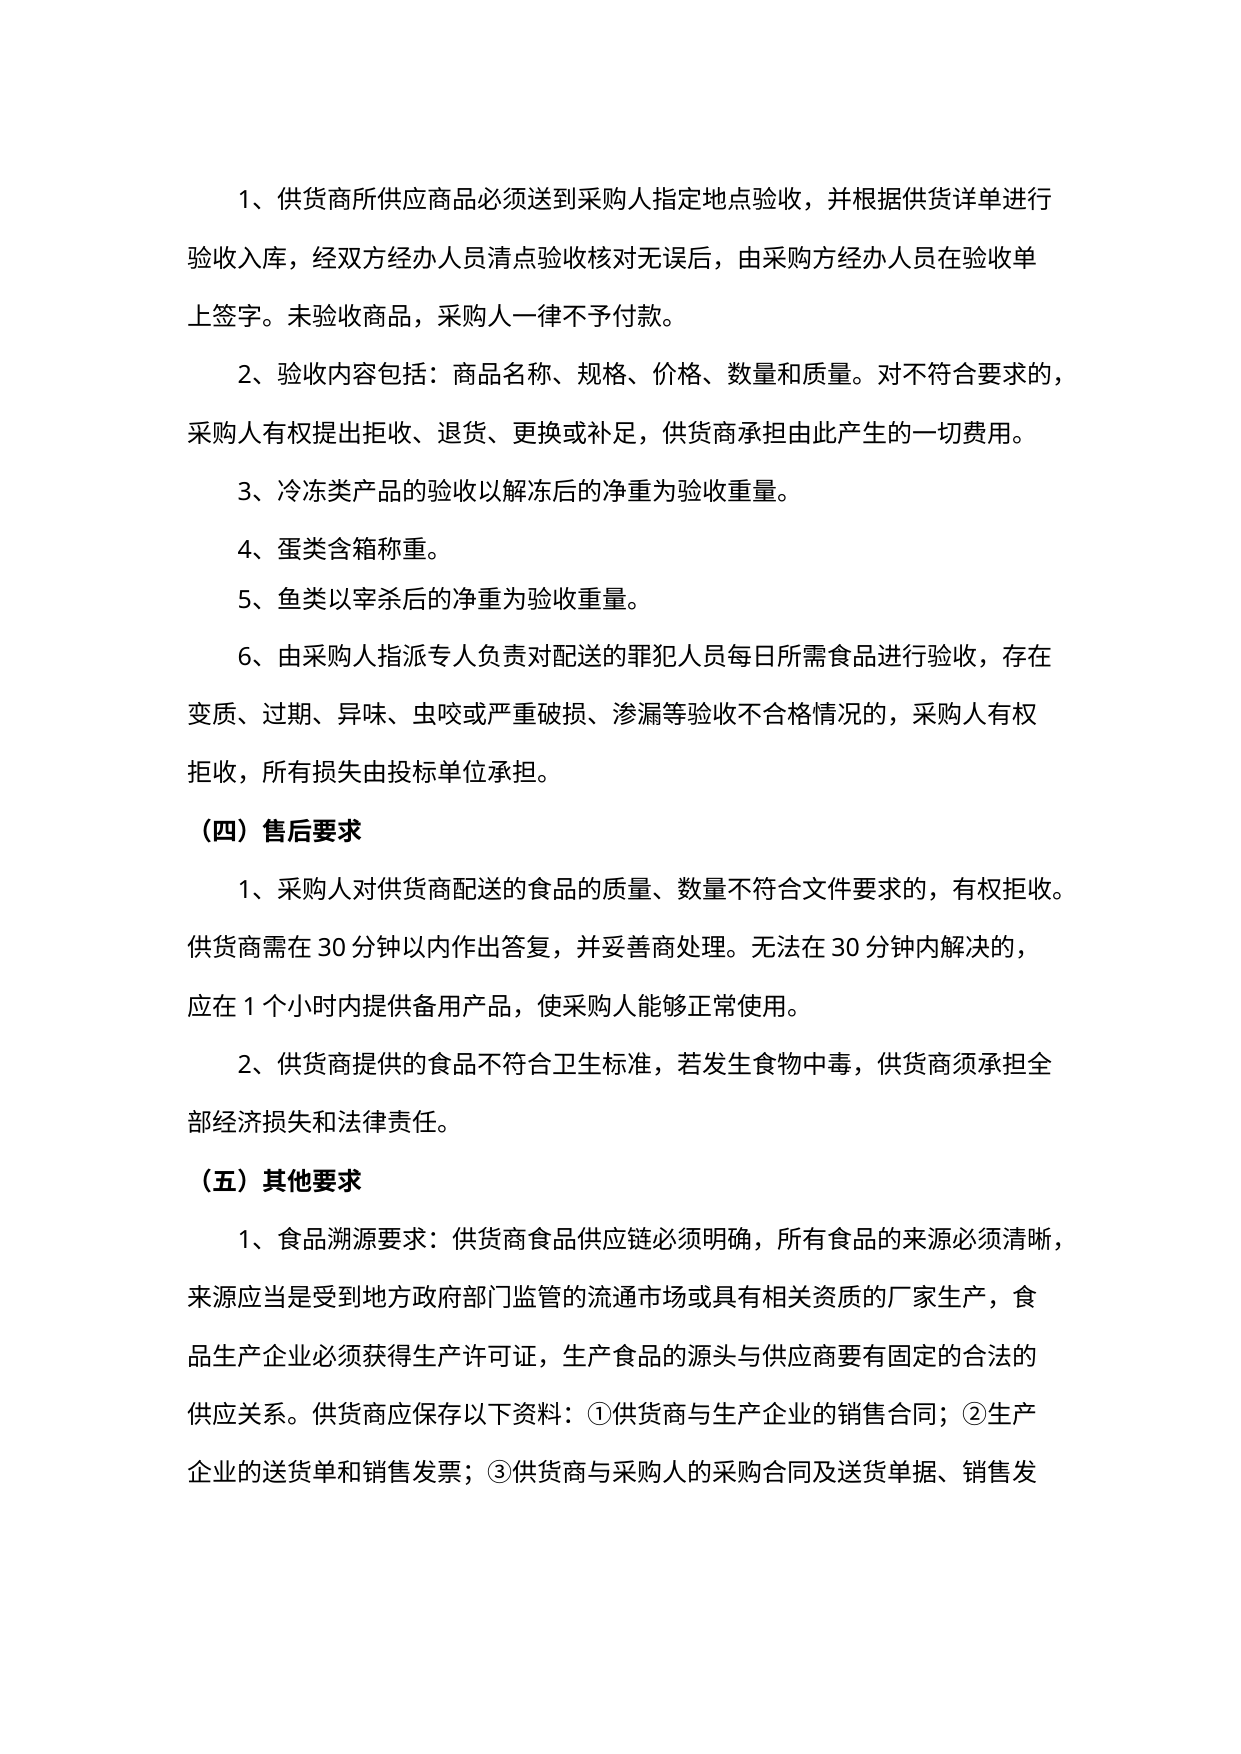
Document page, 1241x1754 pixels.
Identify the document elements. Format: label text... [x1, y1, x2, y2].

text 2、验收内容包括：商品名称、规格、价格、数量和质量。对不符合要求的，采购人有权提出拒收、退货、更换或补足，供货商承担由此产生的一切费用。 [187, 337, 1053, 454]
text （四）售后要求 [187, 793, 1053, 852]
text 5、鱼类以宰杀后的净重为验收重量。 [187, 570, 1053, 618]
text 3、冷冻类产品的验收以解冻后的净重为验收重量。 [187, 454, 1053, 512]
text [187, 1202, 1053, 1493]
text 1、采购人对供货商配送的食品的质量、数量不符合文件要求的，有权拒收。供货商需在30分钟以内作出答复，并妥善商处理。无法在30分钟内解决的，应在1个小时内提供备用产品，使采购人能够正常使用。 [187, 852, 1053, 1027]
text 2、供货商提供的食品不符合卫生标准，若发生食物中毒，供货商须承担全部经济损失和法律责任。 [187, 1027, 1053, 1143]
text （五）其他要求 [187, 1143, 1053, 1202]
text 6、由采购人指派专人负责对配送的罪犯人员每日所需食品进行验收，存在变质、过期、异味、虫咬或严重破损、渗漏等验收不合格情况的，采购人有权拒收，所有损失由投标单位承担。 [187, 618, 1053, 793]
text 4、蛋类含箱称重。 [187, 512, 1053, 570]
text 1、供货商所供应商品必须送到采购人指定地点验收，并根据供货详单进行验收入库，经双方经办人员清点验收核对无误后，由采购方经办人员在验收单上签字。未验收商品，采购人一律不予付款。 [187, 162, 1053, 337]
